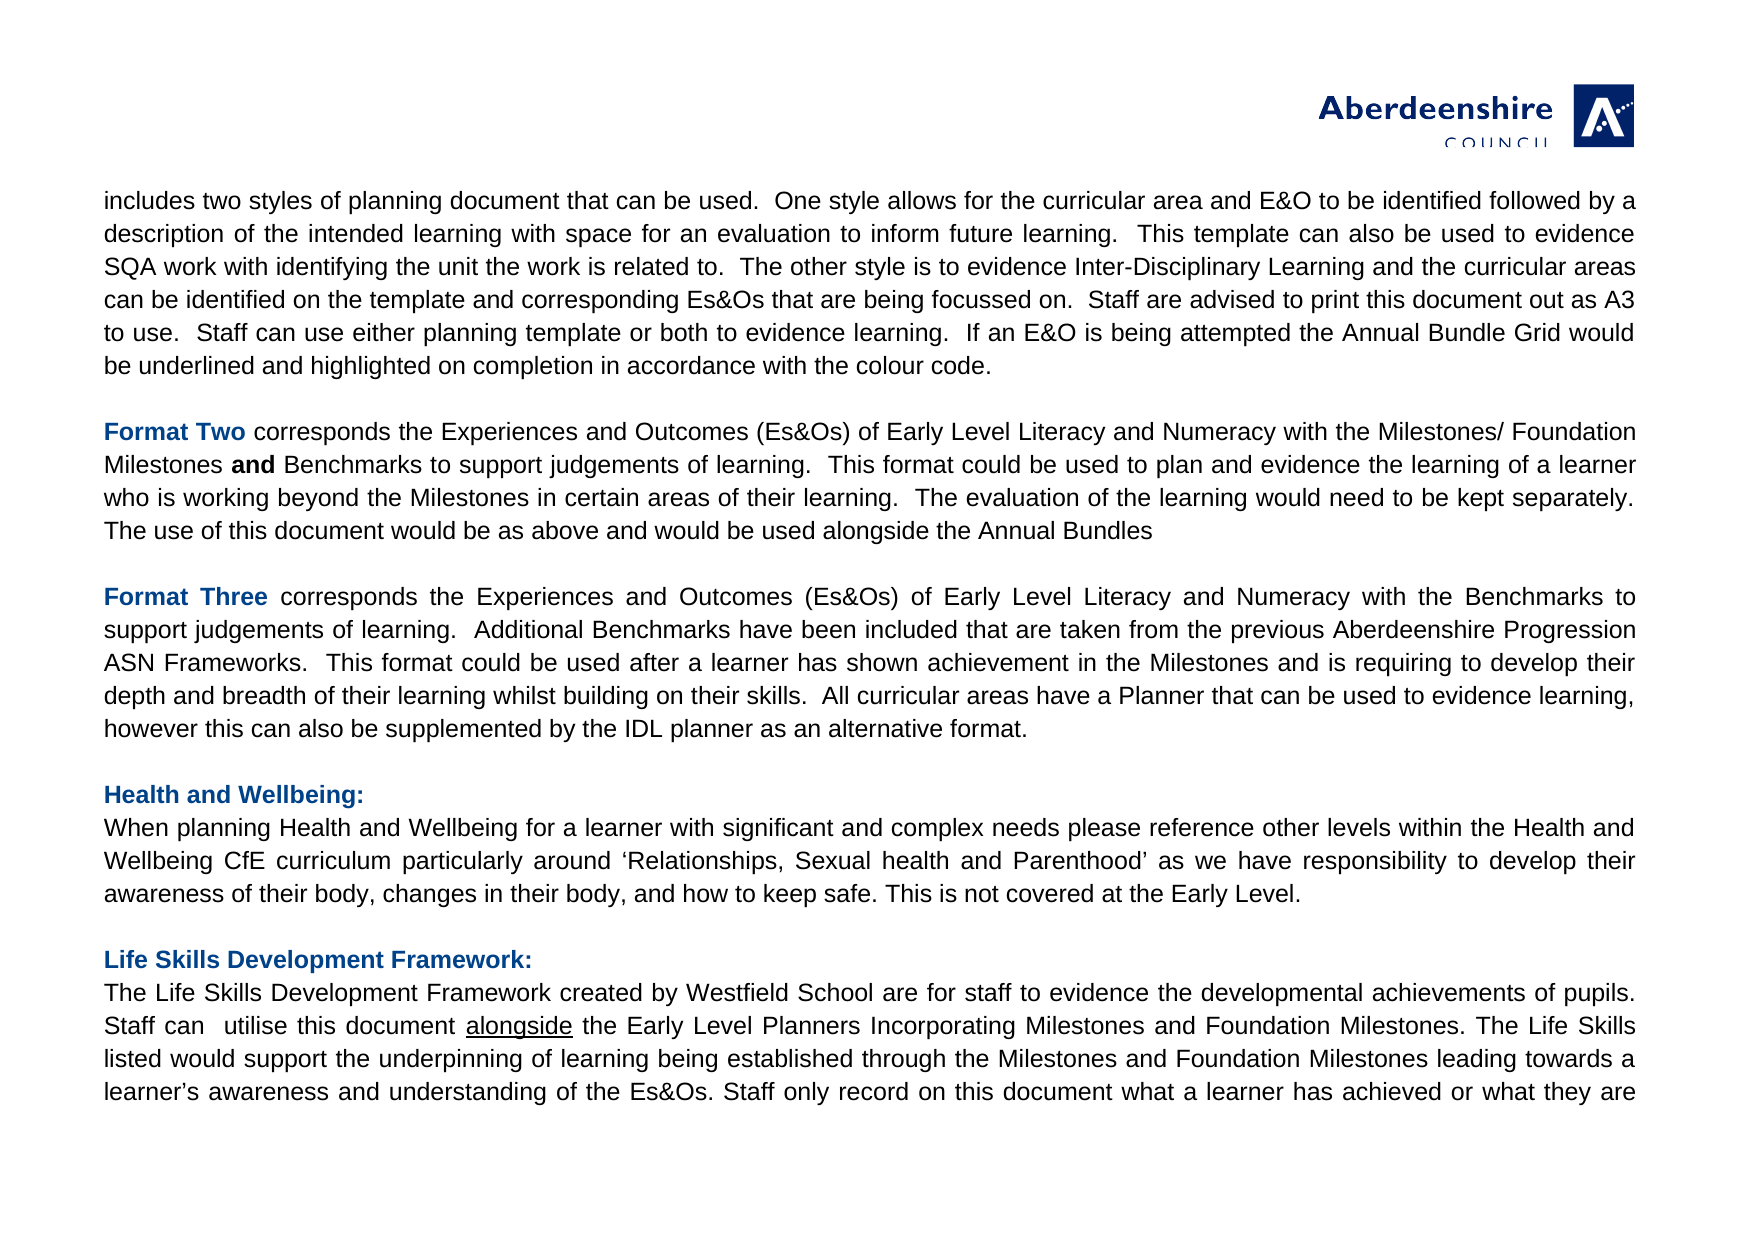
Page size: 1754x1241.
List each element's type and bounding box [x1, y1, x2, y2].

picture [1318, 84, 1634, 147]
